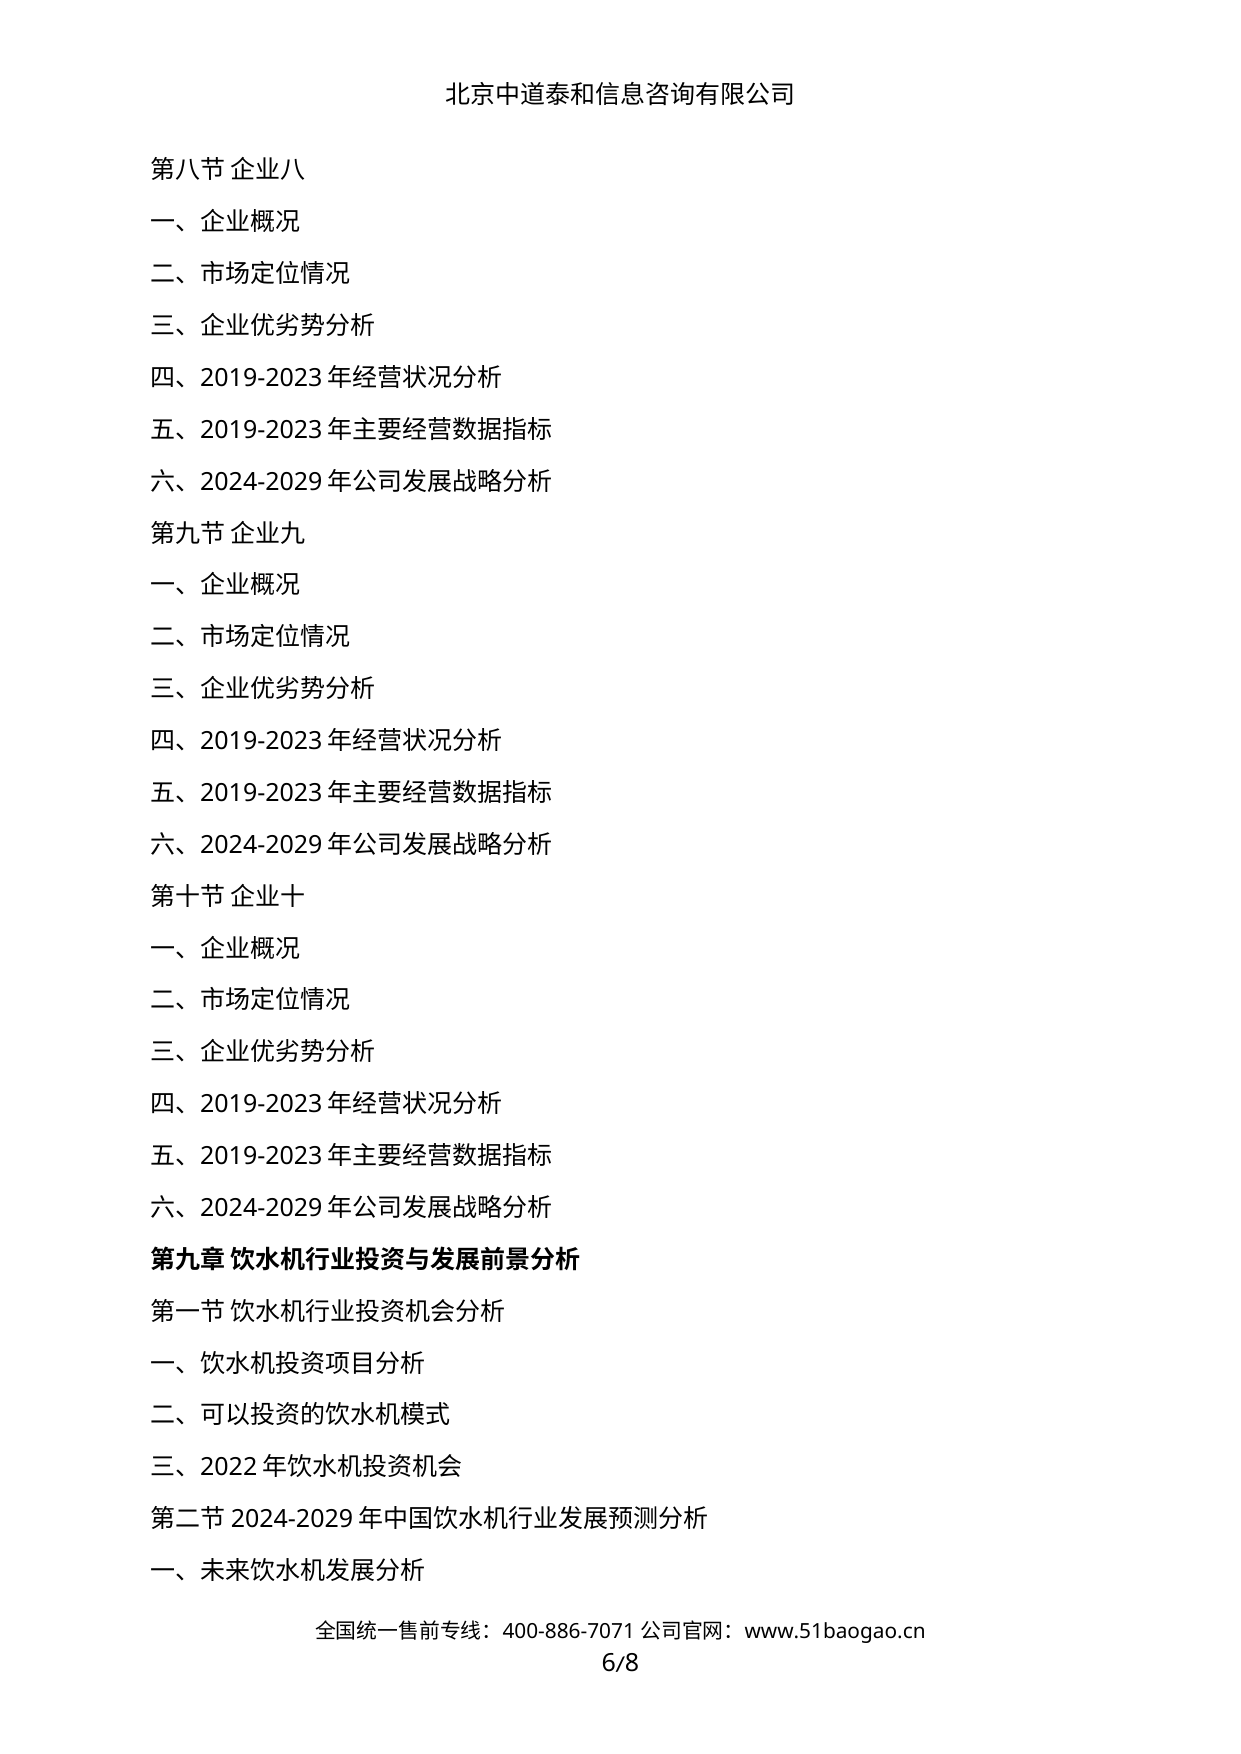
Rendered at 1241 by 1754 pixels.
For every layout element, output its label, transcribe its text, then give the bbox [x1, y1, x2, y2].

text 五、2019-2023年主要经营数据指标 [150, 772, 1090, 809]
text 第二节 2024-2029年中国饮水机行业发展预测分析 [150, 1499, 1090, 1535]
text 三、2022年饮水机投资机会 [150, 1447, 1090, 1483]
text 四、2019-2023年经营状况分析 [150, 1084, 1090, 1120]
text 四、2019-2023年经营状况分析 [150, 357, 1090, 394]
text 二、市场定位情况 [150, 980, 1090, 1016]
text 第十节 企业十 [150, 876, 1090, 912]
text 一、企业概况 [150, 928, 1090, 964]
text 五、2019-2023年主要经营数据指标 [150, 409, 1090, 446]
text 第九节 企业九 [150, 513, 1090, 549]
text 一、企业概况 [150, 202, 1090, 238]
text 二、市场定位情况 [150, 617, 1090, 653]
text 第八节 企业八 [150, 150, 1090, 186]
text 六、2024-2029年公司发展战略分析 [150, 1187, 1090, 1224]
text 三、企业优劣势分析 [150, 669, 1090, 705]
text 一、未来饮水机发展分析 [150, 1551, 1090, 1587]
text 四、2019-2023年经营状况分析 [150, 721, 1090, 757]
text 三、企业优劣势分析 [150, 306, 1090, 342]
text 六、2024-2029年公司发展战略分析 [150, 824, 1090, 861]
text 二、市场定位情况 [150, 254, 1090, 290]
text 二、可以投资的饮水机模式 [150, 1395, 1090, 1431]
text 一、饮水机投资项目分析 [150, 1343, 1090, 1379]
text 六、2024-2029年公司发展战略分析 [150, 461, 1090, 497]
text 一、企业概况 [150, 565, 1090, 601]
text 三、企业优劣势分析 [150, 1032, 1090, 1068]
text 五、2019-2023年主要经营数据指标 [150, 1136, 1090, 1172]
text 第一节 饮水机行业投资机会分析 [150, 1291, 1090, 1327]
text 第九章 饮水机行业投资与发展前景分析 [150, 1239, 1090, 1276]
